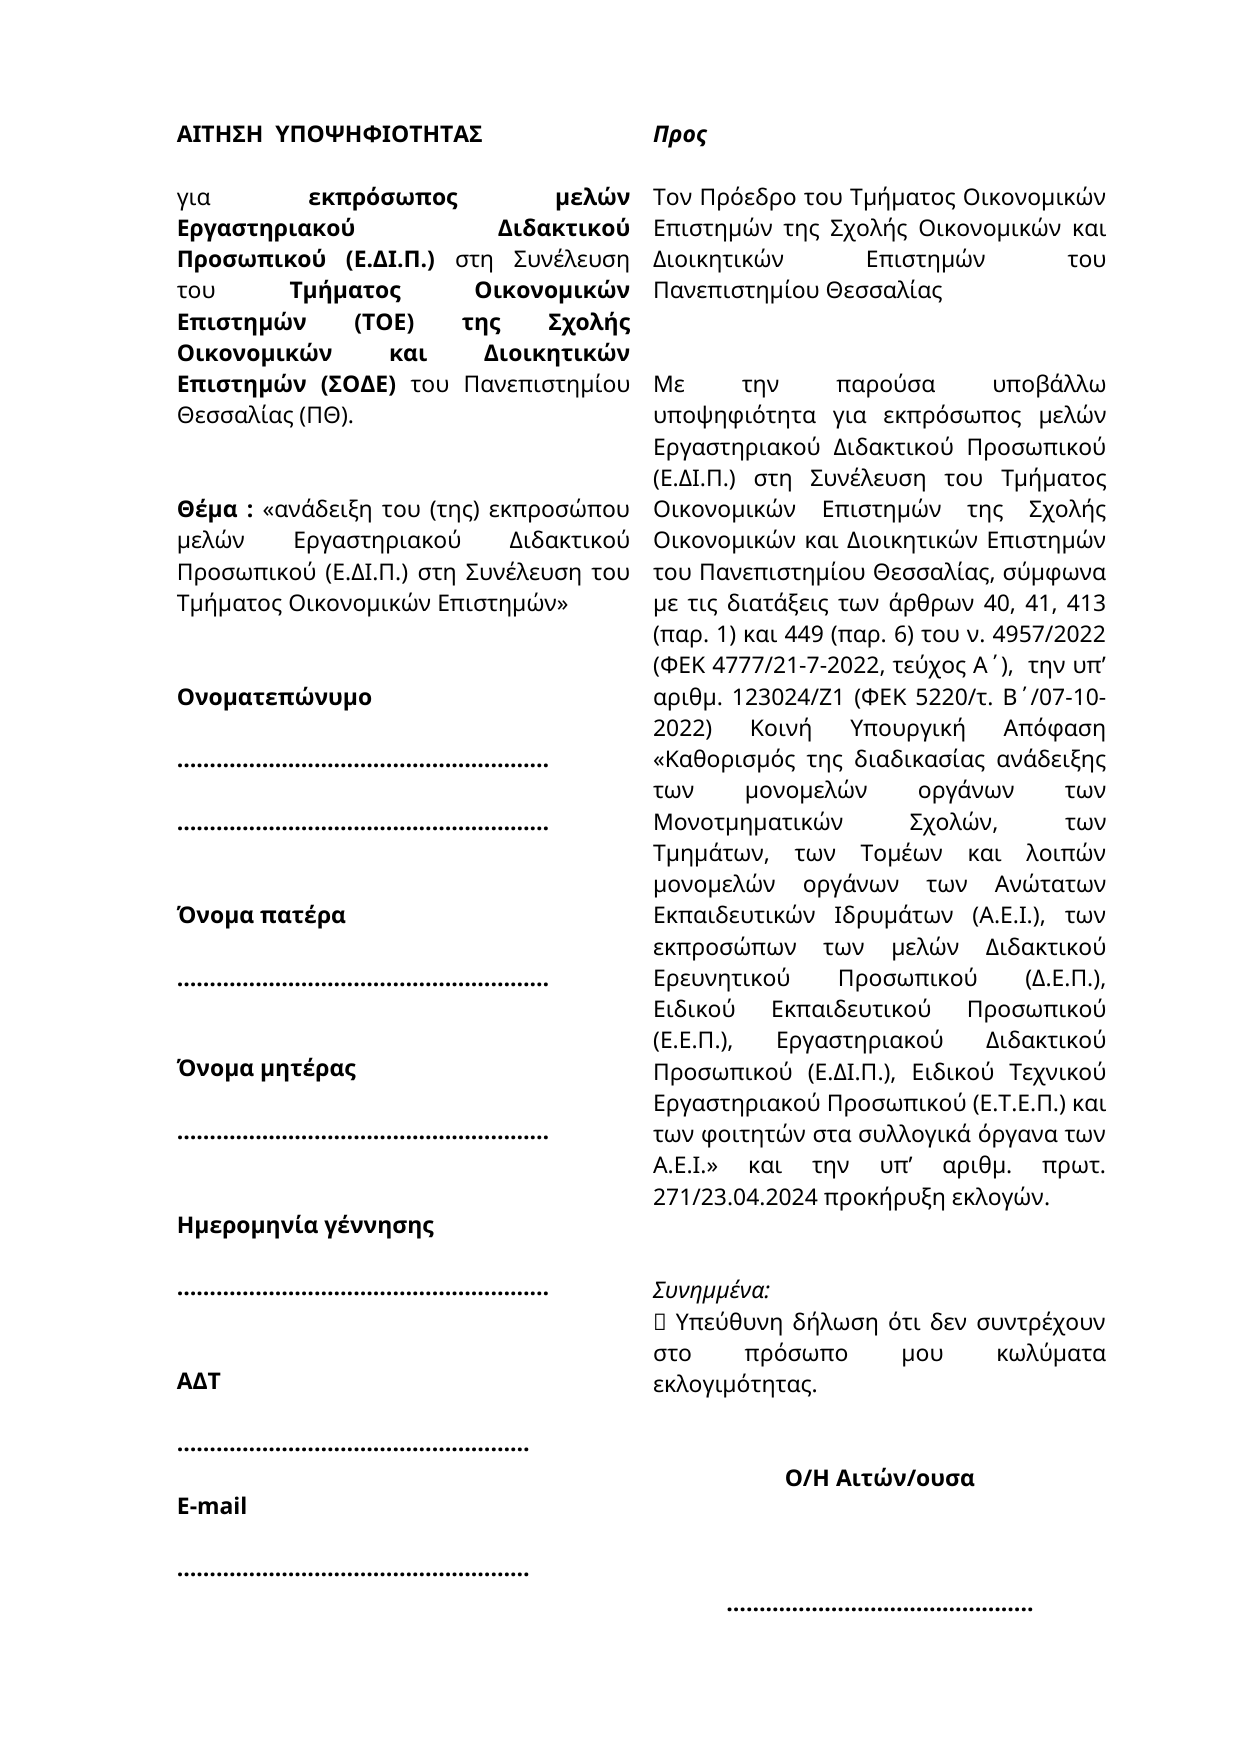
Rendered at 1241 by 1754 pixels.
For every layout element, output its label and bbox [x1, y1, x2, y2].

table_header [165, 118, 642, 1618]
table_header [642, 118, 1118, 1618]
